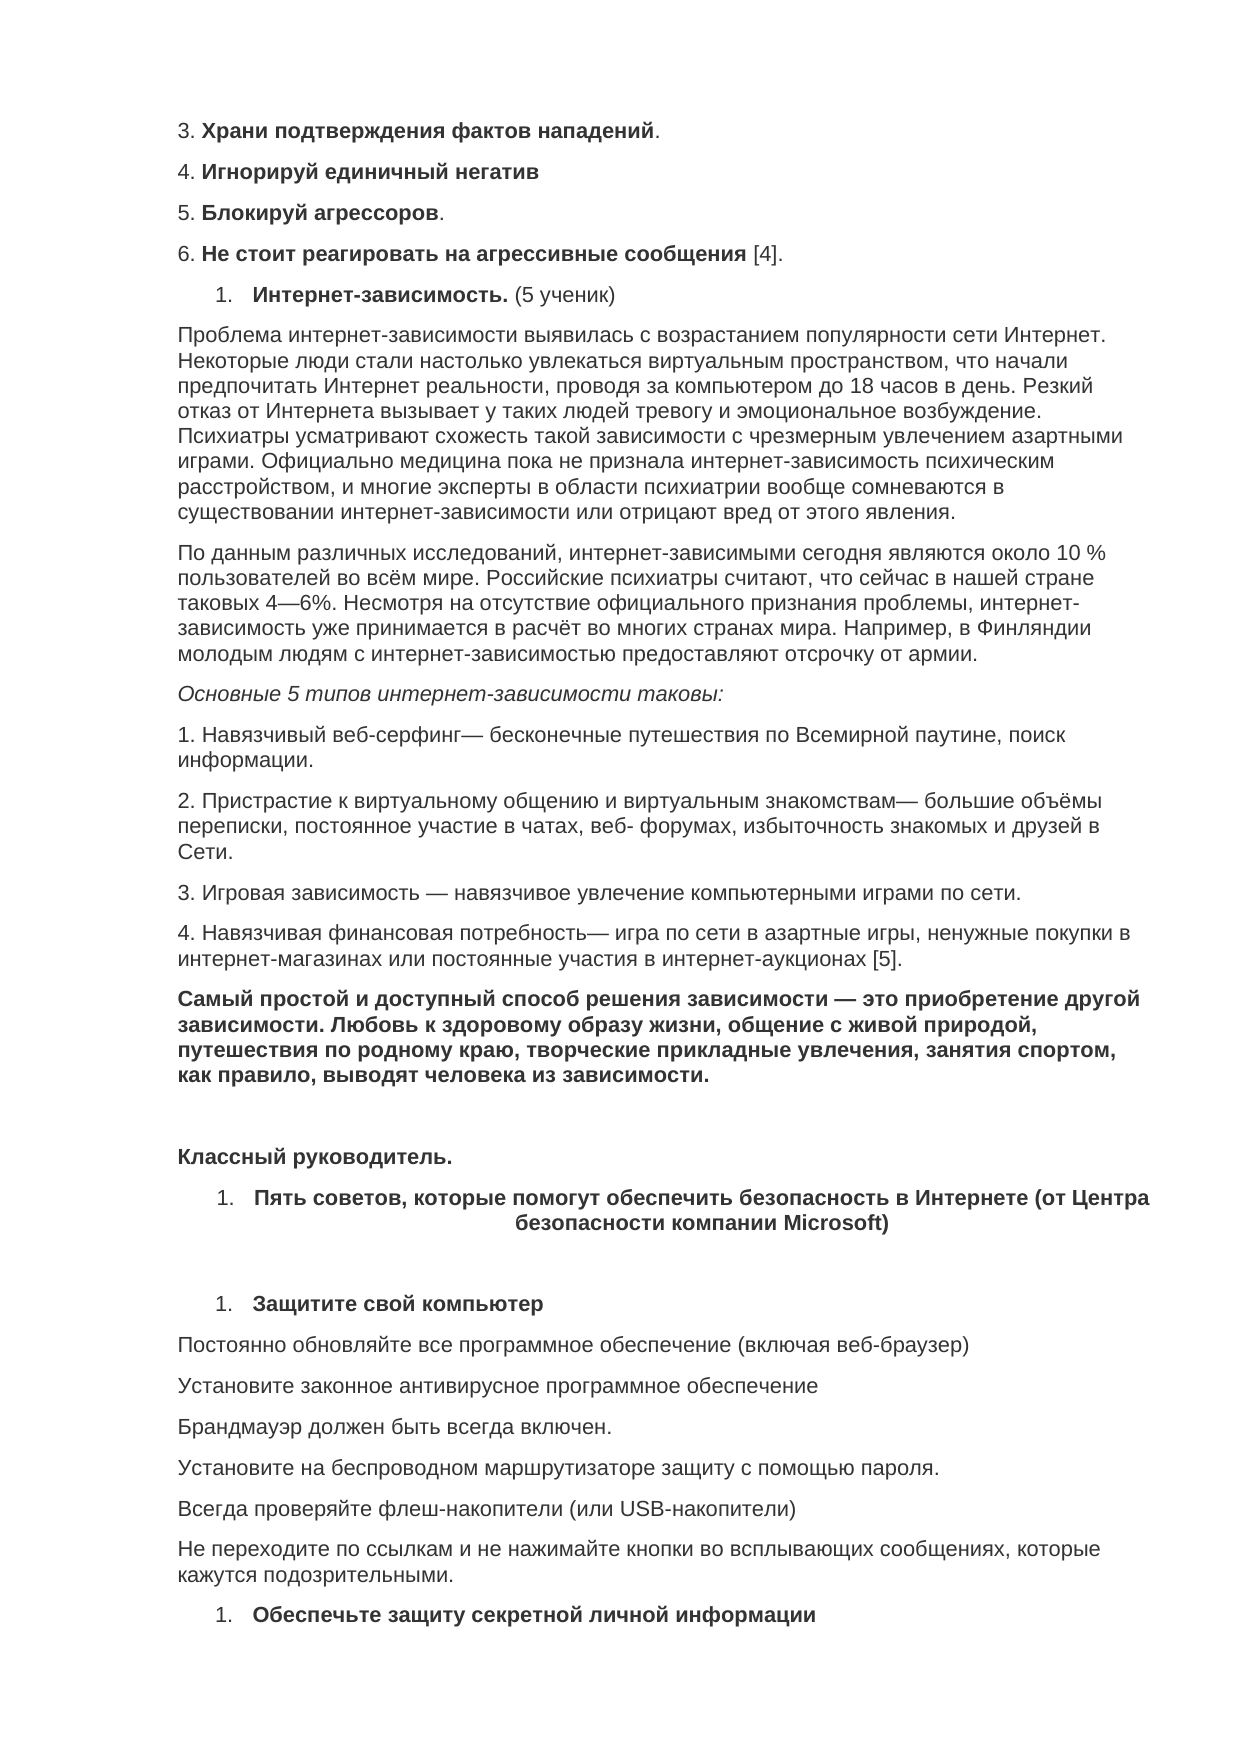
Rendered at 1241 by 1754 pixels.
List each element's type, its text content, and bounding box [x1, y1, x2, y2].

text 3. Храни подтверждения фактов нападений. [177, 118, 1152, 143]
text 4. Навязчивая финансовая потребность— игра по сети в азартные игры, ненужные покупки в интернет-магазинах или постоянные участия в интернет-аукционах [5]. [177, 920, 1152, 971]
text По данным различных исследований, интернет-зависимыми сегодня являются около 10 % пользователей во всём мире. Российские психиатры считают, что сейчас в нашей стране таковых 4—6%. Несмотря на отсутствие официального признания проблемы, интернет-зависимость уже принимается в расчёт во многих странах мира. Например, в Финляндии молодым людям с интернет-зависимостью предоставляют отсрочку от армии. [177, 539, 1152, 666]
text 6. Не стоит реагировать на агрессивные сообщения [4]. [177, 241, 1152, 266]
text Не переходите по ссылкам и не нажимайте кнопки во всплывающих сообщениях, которые кажутся подозрительными. [177, 1536, 1152, 1587]
text Самый простой и доступный способ решения зависимости — это приобретение другой зависимости. Любовь к здоровому образу жизни, общение с живой природой, путешествия по родному краю, творческие прикладные увлечения, занятия спортом, как правило, выводят человека из зависимости. [177, 986, 1152, 1087]
text Брандмауэр должен быть всегда включен. [177, 1414, 1152, 1439]
text Основные 5 типов интернет-зависимости таковы: [177, 681, 1152, 706]
list Пять советов, которые помогут обеспечить безопасность в Интернете (от Центра безопасности компании Microsoft) [215, 1184, 1152, 1235]
text Установите законное антивирусное программное обеспечение [177, 1373, 1152, 1398]
text 3. Игровая зависимость — навязчивое увлечение компьютерными играми по сети. [177, 879, 1152, 904]
text 2. Пристрастие к виртуальному общению и виртуальным знакомствам— большие объёмы переписки, постоянное участие в чатах, веб- форумах, избыточность знакомых и друзей в Сети. [177, 788, 1152, 864]
text 4. Игнорируй единичный негатив [177, 159, 1152, 184]
text Проблема интернет-зависимости выявилась с возрастанием популярности сети Интернет. Некоторые люди стали настолько увлекаться виртуальным пространством, что начали предпочитать Интернет реальности, проводя за компьютером до 18 часов в день. Резкий отказ от Интернета вызывает у таких людей тревогу и эмоциональное возбуждение. Психиатры усматривают схожесть такой зависимости с чрезмерным увлечением азартными играми. Официально медицина пока не признала интернет-зависимость психическим расстройством, и многие эксперты в области психиатрии вообще сомневаются в существовании интернет-зависимости или отрицают вред от этого явления. [177, 322, 1152, 524]
list Защитите свой компьютер [215, 1291, 1152, 1316]
text 5. Блокируй агрессоров. [177, 200, 1152, 225]
text Всегда проверяйте флеш-накопители (или USB-накопители) [177, 1495, 1152, 1521]
list Интернет-зависимость. (5 ученик) [215, 281, 1152, 307]
list Обеспечьте защиту секретной личной информации [215, 1602, 1152, 1627]
text Классный руководитель. [177, 1143, 1152, 1169]
text Установите на беспроводном маршрутизаторе защиту с помощью пароля. [177, 1454, 1152, 1480]
text Постоянно обновляйте все программное обеспечение (включая веб-браузер) [177, 1332, 1152, 1357]
text 1. Навязчивый веб-серфинг— бесконечные путешествия по Всемирной паутине, поиск информации. [177, 722, 1152, 772]
